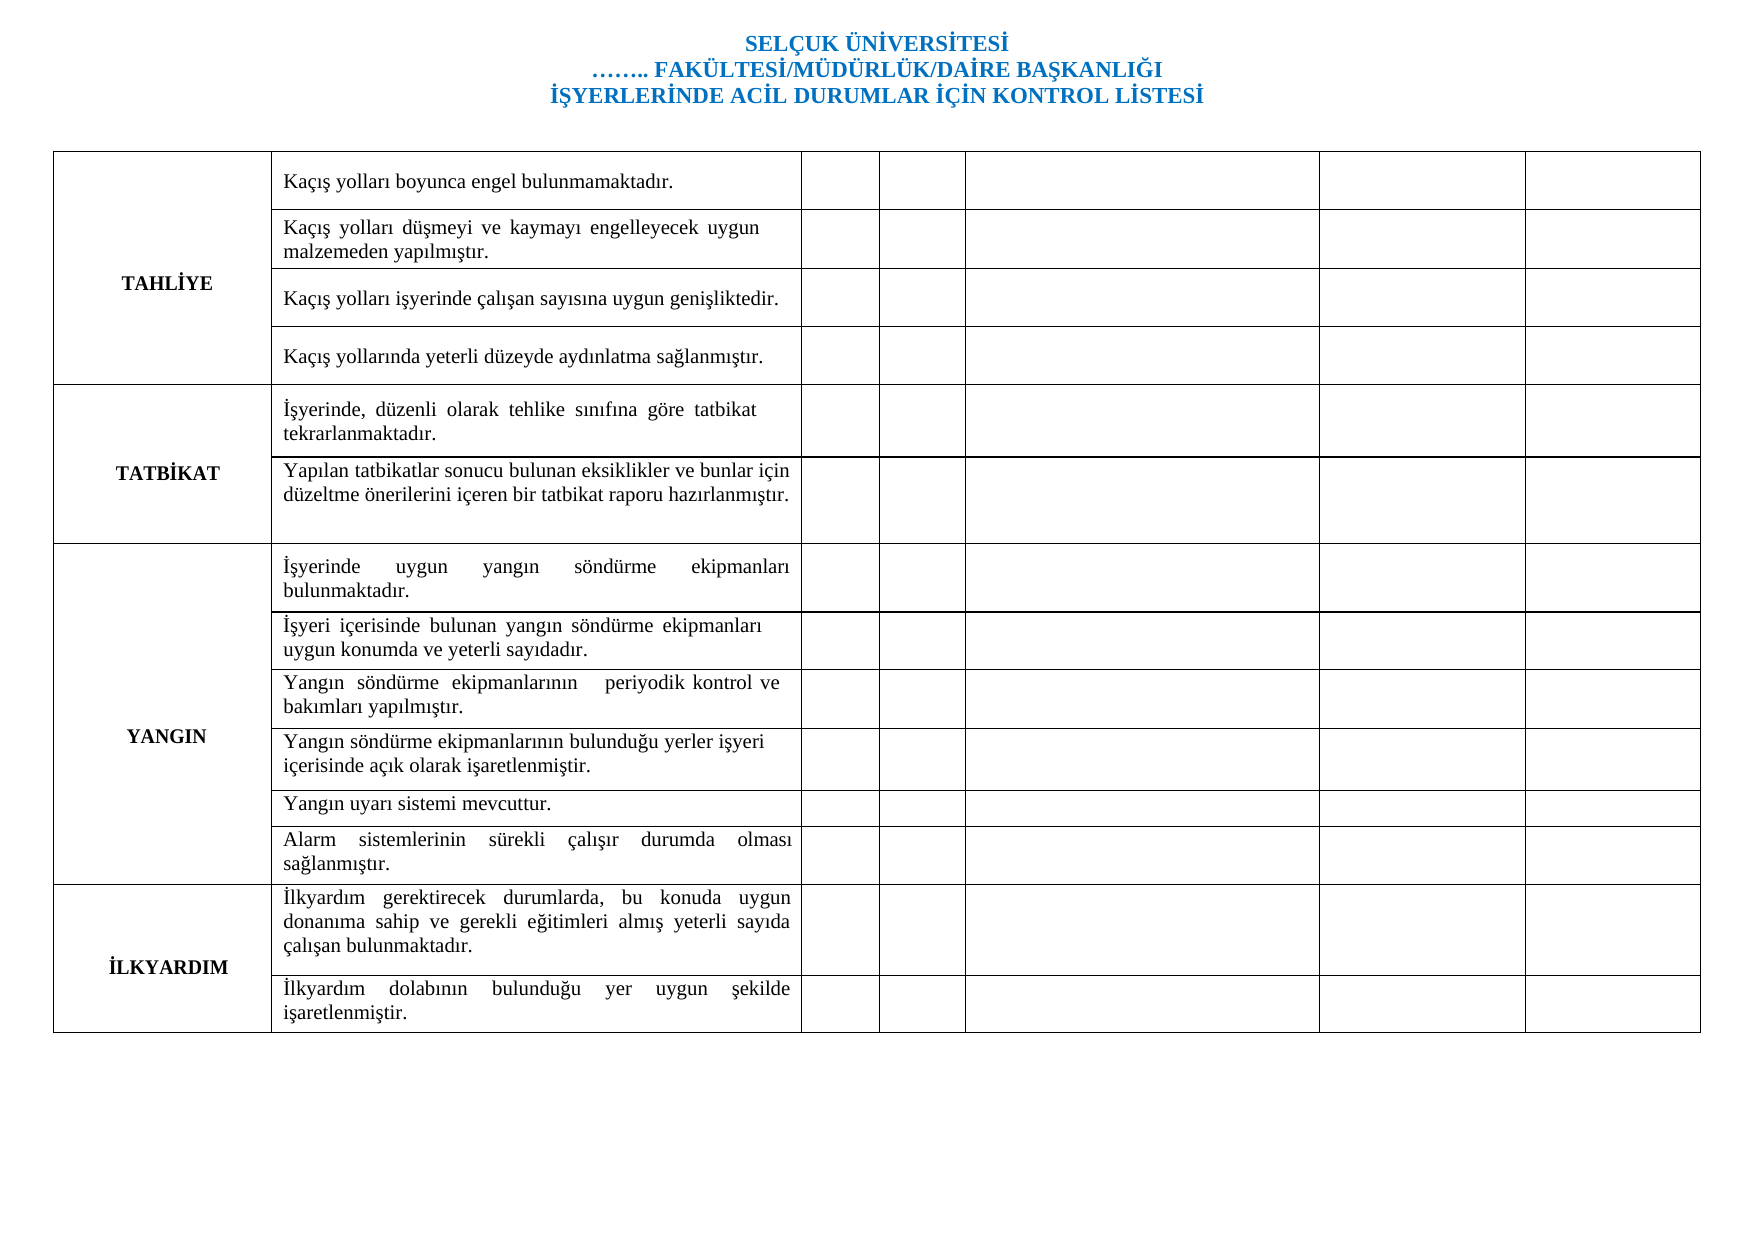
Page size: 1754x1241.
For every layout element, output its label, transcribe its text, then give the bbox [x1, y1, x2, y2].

table_cell [1526, 458, 1700, 543]
table_cell [880, 670, 965, 728]
table_header [966, 152, 1319, 209]
table_header [1526, 152, 1700, 209]
table_cell [802, 976, 879, 1032]
table_cell [1526, 827, 1700, 884]
table_cell [880, 976, 965, 1032]
table_cell Yangın söndürme ekipmanlarının periyodik kontrol ve bakımları yapılmıştır. [272, 670, 801, 728]
table_cell [966, 210, 1319, 268]
table_cell İşyerinde, düzenli olarak tehlike sınıfına göre tatbikat tekrarlanmaktadır. [272, 385, 801, 456]
table_cell İlkyardım dolabının bulunduğu yer uygun şekilde işaretlenmiştir. [272, 976, 801, 1032]
table_cell [1526, 791, 1700, 826]
table_cell [880, 458, 965, 543]
table_cell [1320, 729, 1525, 790]
table_cell [802, 210, 879, 268]
table_cell [966, 791, 1319, 826]
table_header [1320, 152, 1525, 209]
table_cell Alarm sistemlerinin sürekli çalışır durumda olması sağlanmıştır. [272, 827, 801, 884]
table_cell [802, 670, 879, 728]
table_cell [966, 885, 1319, 975]
table_cell [1320, 385, 1525, 456]
table_cell [1526, 729, 1700, 790]
table_cell TATBİKAT [54, 385, 271, 543]
table_cell [1320, 544, 1525, 611]
table_cell [966, 729, 1319, 790]
table_cell [802, 269, 879, 326]
table_cell İlkyardım gerektirecek durumlarda, bu konuda uygun donanıma sahip ve gerekli eğitimleri almış yeterli sayıda çalışan bulunmaktadır. [272, 885, 801, 975]
table_cell [1320, 210, 1525, 268]
table_cell İLKYARDIM [54, 885, 271, 1032]
table_cell [880, 544, 965, 611]
table_cell [880, 385, 965, 456]
table_cell [966, 385, 1319, 456]
table_cell [880, 327, 965, 384]
table_cell [880, 613, 965, 669]
table_cell [1526, 385, 1700, 456]
table_cell [880, 791, 965, 826]
table_header Kaçış yolları boyunca engel bulunmamaktadır. [272, 152, 801, 209]
table_cell [966, 269, 1319, 326]
table_cell Yangın uyarı sistemi mevcuttur. [272, 791, 801, 826]
table_cell [880, 885, 965, 975]
table_cell [966, 327, 1319, 384]
table_cell [802, 791, 879, 826]
table_cell Kaçış yolları işyerinde çalışan sayısına uygun genişliktedir. [272, 269, 801, 326]
table_cell Yangın söndürme ekipmanlarının bulunduğu yerler işyeri içerisinde açık olarak işaretlenmiştir. [272, 729, 801, 790]
table_cell [1320, 976, 1525, 1032]
table_cell İşyeri içerisinde bulunan yangın söndürme ekipmanları uygun konumda ve yeterli sayıdadır. [272, 613, 801, 669]
table_cell [1526, 613, 1700, 669]
table_cell [1526, 210, 1700, 268]
table_cell [1320, 827, 1525, 884]
table_cell [1320, 458, 1525, 543]
table_cell [1320, 269, 1525, 326]
table_cell [966, 670, 1319, 728]
table_cell YANGIN [54, 544, 271, 884]
table_cell [1526, 327, 1700, 384]
table_cell [1320, 791, 1525, 826]
table_cell Yapılan tatbikatlar sonucu bulunan eksiklikler ve bunlar için düzeltme önerilerini içeren bir tatbikat raporu hazırlanmıştır. [272, 458, 801, 543]
table_cell Kaçış yollarında yeterli düzeyde aydınlatma sağlanmıştır. [272, 327, 801, 384]
table_cell [802, 729, 879, 790]
table_cell [802, 827, 879, 884]
table_cell [1320, 885, 1525, 975]
table_cell [880, 269, 965, 326]
table_cell [802, 613, 879, 669]
table_cell [880, 827, 965, 884]
table_cell [802, 385, 879, 456]
table_cell [1526, 544, 1700, 611]
table_cell Kaçış yolları düşmeyi ve kaymayı engelleyecek uygun malzemeden yapılmıştır. [272, 210, 801, 268]
table_cell [880, 729, 965, 790]
table_header TAHLİYE [54, 152, 271, 384]
table_cell [802, 458, 879, 543]
table_cell İşyerinde uygun yangın söndürme ekipmanları bulunmaktadır. [272, 544, 801, 611]
table_cell [1320, 613, 1525, 669]
table_cell [802, 885, 879, 975]
table_cell [1526, 885, 1700, 975]
table_cell [1320, 670, 1525, 728]
table_header [880, 152, 965, 209]
table_cell [966, 458, 1319, 543]
table_cell [1526, 670, 1700, 728]
table_cell [966, 827, 1319, 884]
table_header [802, 152, 879, 209]
table_cell [1526, 976, 1700, 1032]
table_cell [966, 544, 1319, 611]
table_cell [880, 210, 965, 268]
table_cell [966, 976, 1319, 1032]
table_cell [1320, 327, 1525, 384]
table_cell [966, 613, 1319, 669]
table_cell [802, 544, 879, 611]
table_cell [1526, 269, 1700, 326]
table_cell [802, 327, 879, 384]
